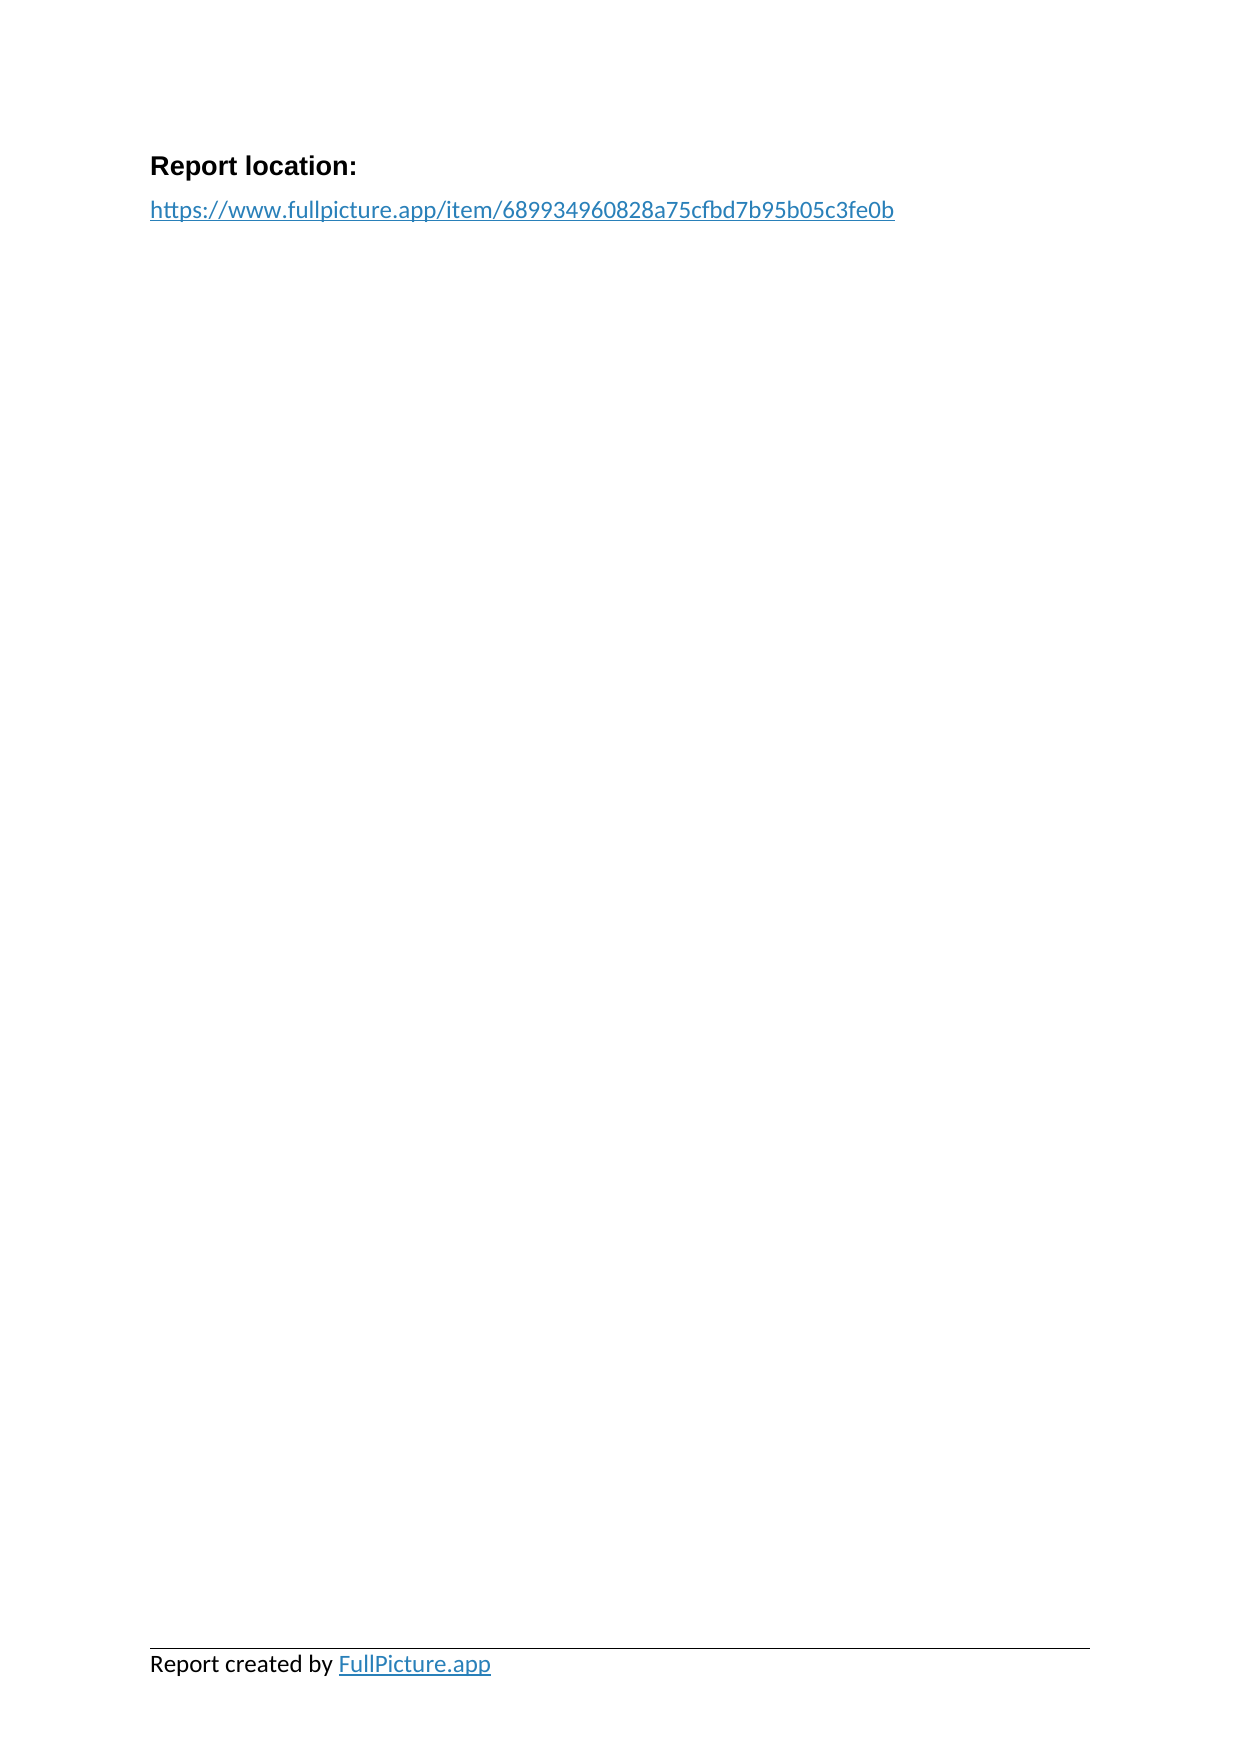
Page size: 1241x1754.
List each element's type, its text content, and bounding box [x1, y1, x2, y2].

text https://www.fullpicture.app/item/689934960828a75cfbd7b95b05c3fe0b [150, 194, 1090, 224]
subtitle Report location: [150, 150, 1090, 181]
